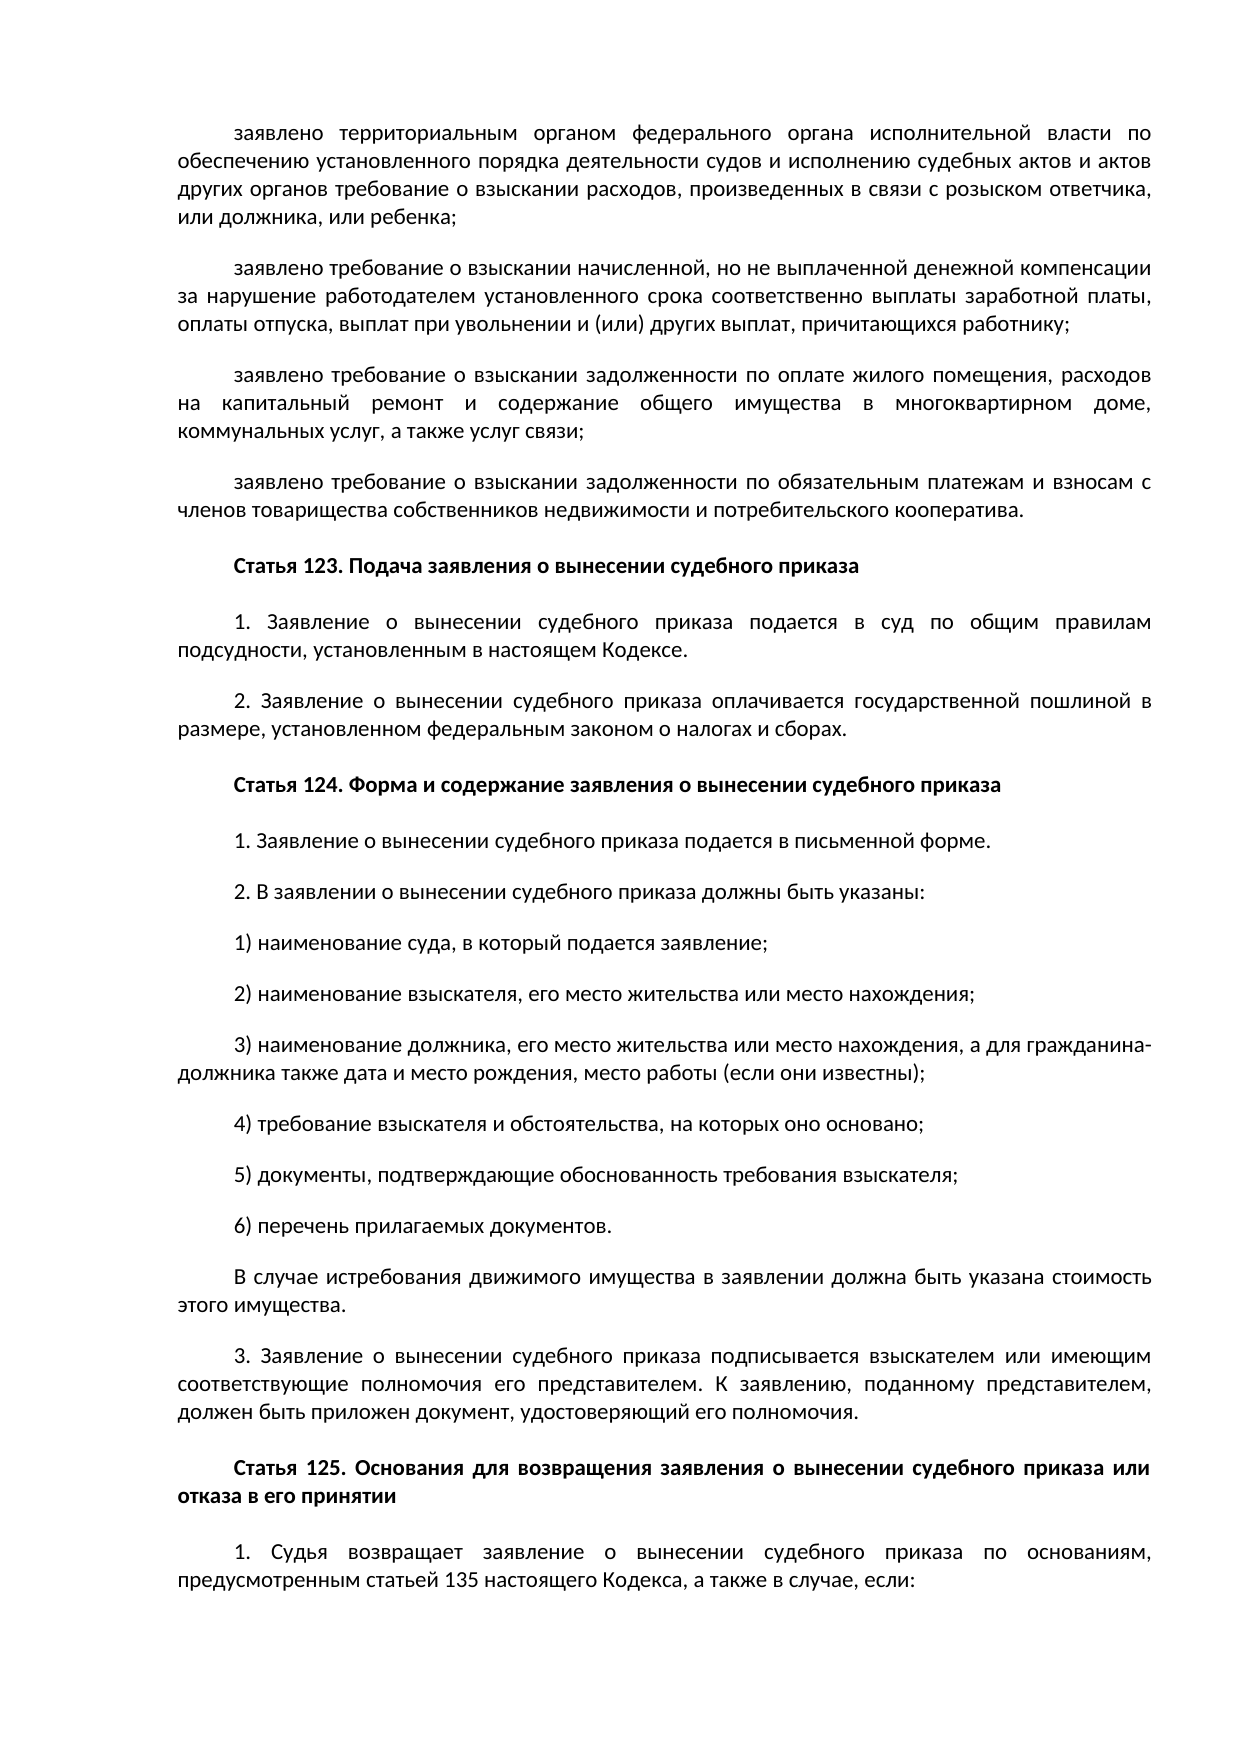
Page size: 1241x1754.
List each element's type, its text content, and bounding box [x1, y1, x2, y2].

title Статья 123. Подача заявления о вынесении судебного приказа [177, 551, 1152, 579]
text заявлено требование о взыскании задолженности по обязательным платежам и взносам с членов товарищества собственников недвижимости и потребительского кооператива. [177, 467, 1152, 523]
text заявлено территориальным органом федерального органа исполнительной власти по обеспечению установленного порядка деятельности судов и исполнению судебных актов и актов других органов требование о взыскании расходов, произведенных в связи с розыском ответчика, или должника, или ребенка; [177, 118, 1152, 230]
text 2) наименование взыскателя, его место жительства или место нахождения; [177, 979, 1152, 1007]
text 1. Судья возвращает заявление о вынесении судебного приказа по основаниям, предусмотренным статьей 135 настоящего Кодекса, а также в случае, если: [177, 1537, 1152, 1593]
text 2. В заявлении о вынесении судебного приказа должны быть указаны: [177, 877, 1152, 905]
text 3. Заявление о вынесении судебного приказа подписывается взыскателем или имеющим соответствующие полномочия его представителем. К заявлению, поданному представителем, должен быть приложен документ, удостоверяющий его полномочия. [177, 1341, 1152, 1425]
text 5) документы, подтверждающие обоснованность требования взыскателя; [177, 1160, 1152, 1188]
text В случае истребования движимого имущества в заявлении должна быть указана стоимость этого имущества. [177, 1262, 1152, 1318]
text 1) наименование суда, в который подается заявление; [177, 928, 1152, 956]
text 2. Заявление о вынесении судебного приказа оплачивается государственной пошлиной в размере, установленном федеральным законом о налогах и сборах. [177, 686, 1152, 742]
title Статья 125. Основания для возвращения заявления о вынесении судебного приказа или отказа в его принятии [177, 1453, 1152, 1509]
text 1. Заявление о вынесении судебного приказа подается в суд по общим правилам подсудности, установленным в настоящем Кодексе. [177, 607, 1152, 663]
text 1. Заявление о вынесении судебного приказа подается в письменной форме. [177, 826, 1152, 854]
text 6) перечень прилагаемых документов. [177, 1211, 1152, 1239]
text заявлено требование о взыскании задолженности по оплате жилого помещения, расходов на капитальный ремонт и содержание общего имущества в многоквартирном доме, коммунальных услуг, а также услуг связи; [177, 360, 1152, 444]
text 4) требование взыскателя и обстоятельства, на которых оно основано; [177, 1109, 1152, 1137]
text 3) наименование должника, его место жительства или место нахождения, а для гражданина-должника также дата и место рождения, место работы (если они известны); [177, 1030, 1152, 1086]
text заявлено требование о взыскании начисленной, но не выплаченной денежной компенсации за нарушение работодателем установленного срока соответственно выплаты заработной платы, оплаты отпуска, выплат при увольнении и (или) других выплат, причитающихся работнику; [177, 253, 1152, 337]
title Статья 124. Форма и содержание заявления о вынесении судебного приказа [177, 770, 1152, 798]
